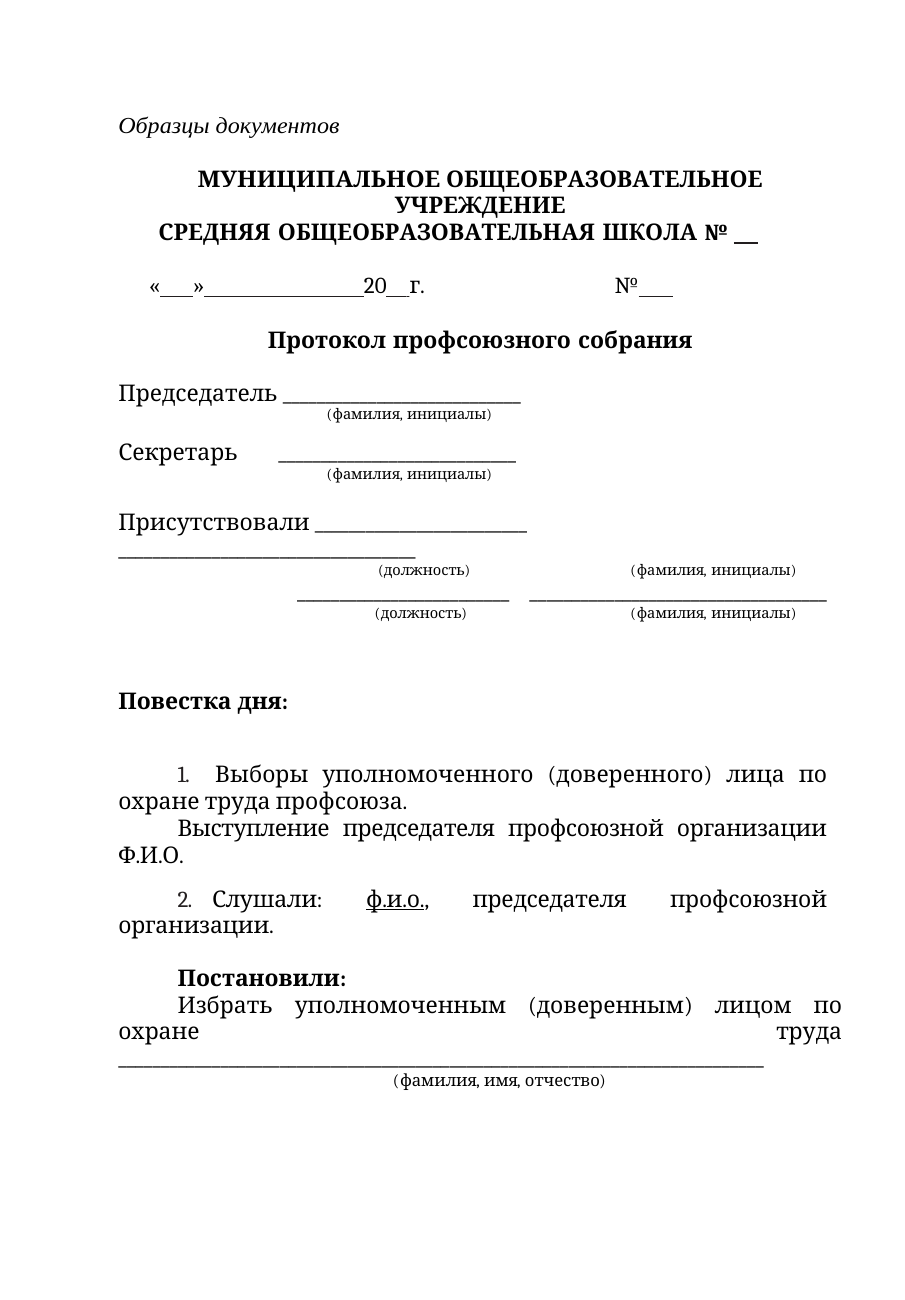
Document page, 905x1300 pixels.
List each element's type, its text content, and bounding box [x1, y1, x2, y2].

subtitle Повестка дня: [118, 689, 839, 715]
text СРЕДНЯЯ ОБЩЕОБРАЗОВАТЕЛЬНАЯ ШКОЛА № [118, 220, 798, 246]
text (фамилия, инициалы) [118, 467, 839, 483]
text _________________________ ___________________________________ [118, 579, 839, 606]
text (должность) (фамилия, инициалы) [118, 562, 839, 579]
text Присутствовали _________________________ ___________________________________ [118, 510, 839, 562]
text Секретарь ____________________________ [118, 440, 839, 467]
subtitle МУНИЦИПАЛЬНОЕ ОБЩЕОБРАЗОВАТЕЛЬНОЕ УЧРЕЖДЕНИЕ [118, 167, 842, 219]
subtitle Протокол профсоюзного собрания [118, 328, 842, 354]
list Выборы уполномоченного (доверенного) лица по охране труда профсоюза. [118, 762, 827, 815]
text (фамилия, инициалы) [118, 407, 839, 423]
text (фамилия, имя, отчество) [118, 1072, 842, 1091]
text Выступление председателя профсоюзной организации Ф.И.О. [118, 815, 827, 868]
text « » 20 г. № [118, 273, 673, 299]
text (должность) (фамилия, инициалы) [118, 606, 839, 622]
text Образцы документов [118, 112, 839, 139]
text Председатель ____________________________ [118, 380, 839, 407]
subtitle Постановили: [118, 966, 839, 992]
list Слушали: ф.и.о., председателя профсоюзной организации. [118, 886, 827, 939]
text Избрать уполномоченным (доверенным) лицом по охране труда ____________________________________________________________________________ [118, 992, 842, 1072]
